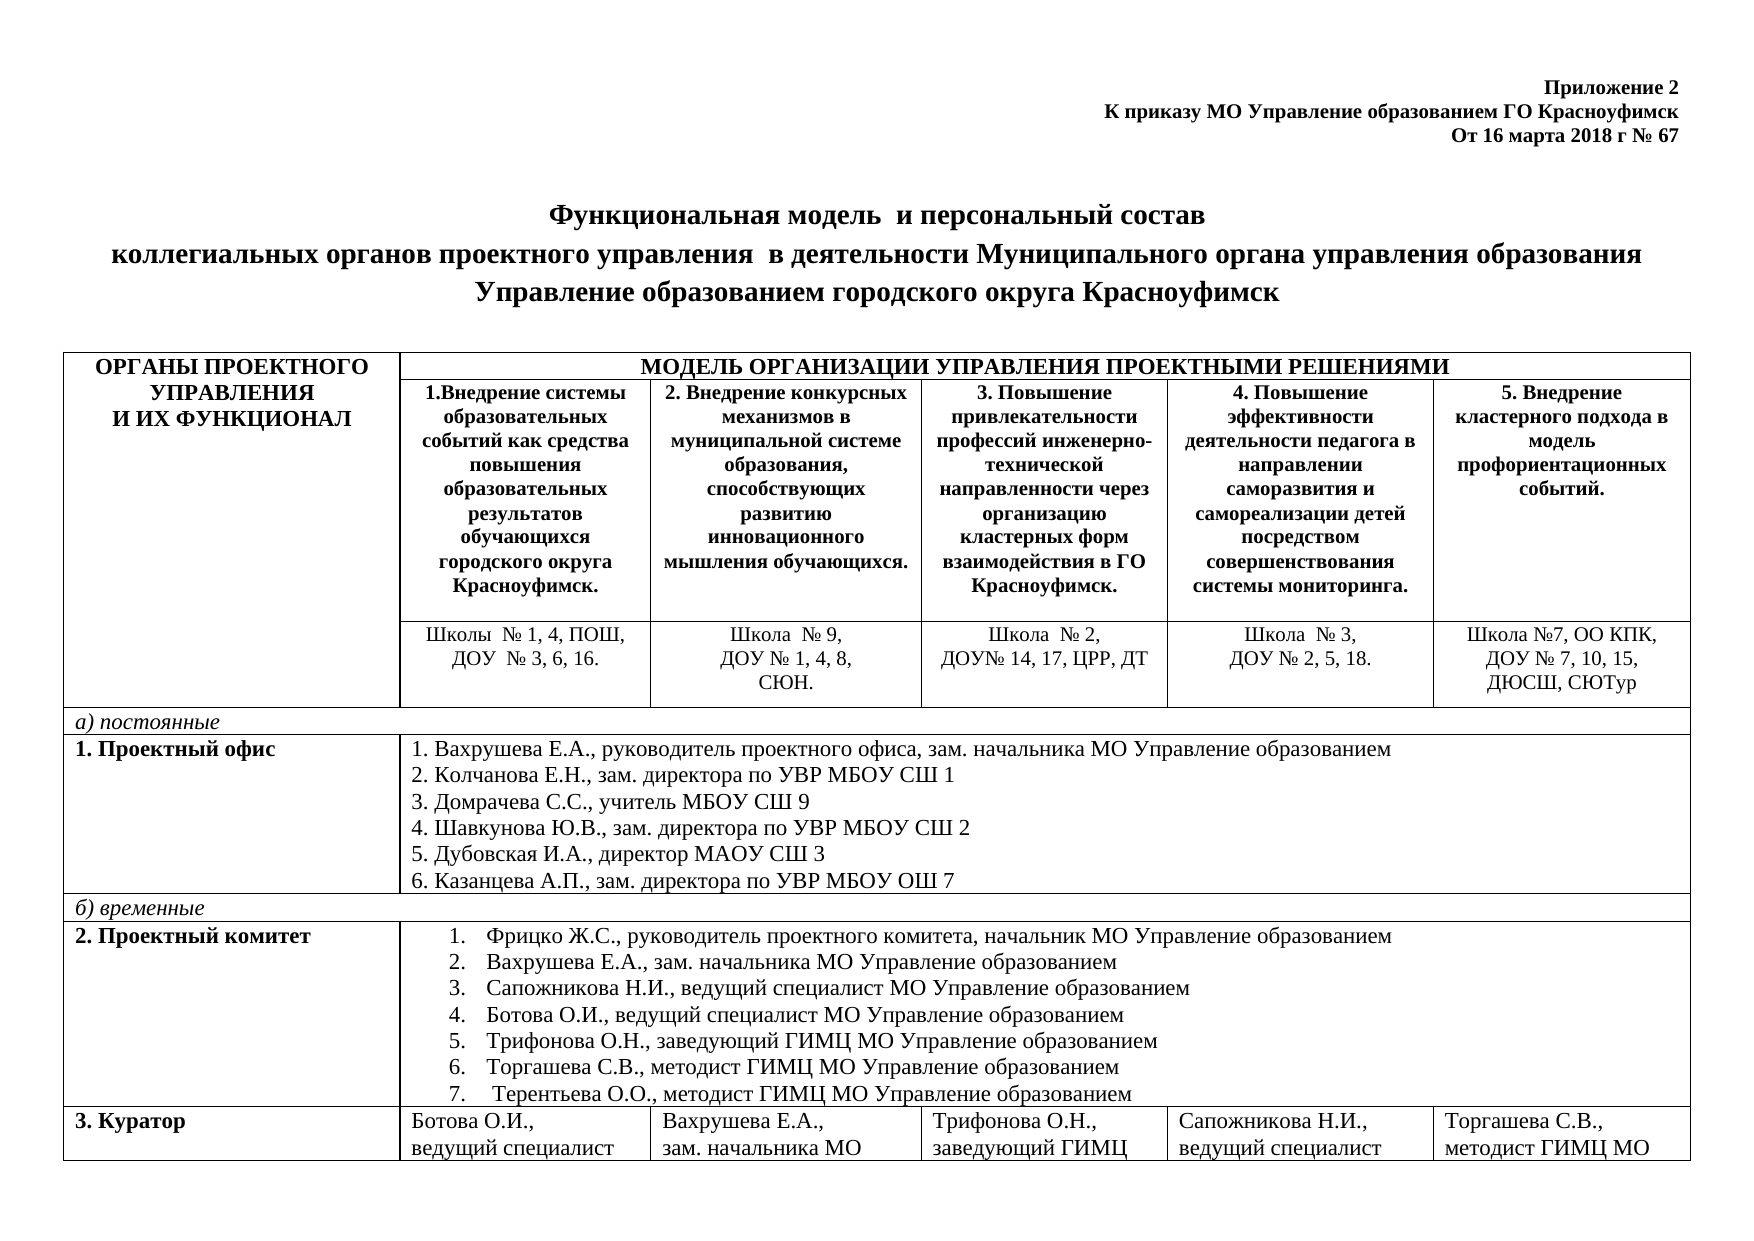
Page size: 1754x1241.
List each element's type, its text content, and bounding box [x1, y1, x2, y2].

table_cell 2. Проектный комитет [64, 922, 399, 1106]
table_cell Школа №7, ОО КПК, ДОУ № 7, 10, 15, ДЮСШ, СЮТур [1434, 622, 1690, 707]
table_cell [1434, 1107, 1690, 1160]
table_cell 1.Внедрение системы образовательных событий как средства повышения образовательных результатов обучающихся городского округа Красноуфимск. [401, 380, 650, 621]
table_cell б) временные [64, 894, 1690, 921]
table_cell Школа № 2, ДОУ№ 14, 17, ЦРР, ДТ [922, 622, 1167, 707]
table_header ОРГАНЫ ПРОЕКТНОГО УПРАВЛЕНИЯ И ИХ ФУНКЦИОНАЛ [64, 353, 399, 707]
table_header МОДЕЛЬ ОРГАНИЗАЦИИ УПРАВЛЕНИЯ ПРОЕКТНЫМИ РЕШЕНИЯМИ [401, 353, 1690, 379]
table_cell 1. Вахрушева Е.А., руководитель проектного офиса, зам. начальника МО Управление образованием 2. Колчанова Е.Н., зам. директора по УВР МБОУ СШ 1 3. Домрачева С.С., учитель МБОУ СШ 9 4. Шавкунова Ю.В., зам. директора по УВР МБОУ СШ 2 5. Дубовская И.А., директор МАОУ СШ 3 6. Казанцева А.П., зам. директора по УВР МБОУ ОШ 7 [401, 735, 1690, 893]
text Функциональная модель и персональный состав [75, 197, 1679, 231]
table_cell 1. Проектный офис [64, 735, 399, 893]
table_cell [401, 1107, 650, 1160]
text коллегиальных органов проектного управления в деятельности Муниципального органа управления образования Управление образованием городского округа Красноуфимск [75, 236, 1679, 308]
text К приказу МО Управление образованием ГО Красноуфимск [75, 99, 1679, 123]
table_cell 4. Повышение эффективности деятельности педагога в направлении саморазвития и самореализации детей посредством совершенствования системы мониторинга. [1168, 380, 1433, 621]
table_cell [1168, 1107, 1433, 1160]
table_cell Школа № 9, ДОУ № 1, 4, 8, СЮН. [651, 622, 921, 707]
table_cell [651, 1107, 921, 1160]
table_cell 5. Внедрение кластерного подхода в модель профориентационных событий. [1434, 380, 1690, 621]
table_cell Школа № 3, ДОУ № 2, 5, 18. [1168, 622, 1433, 707]
table_cell а) постоянные [64, 708, 1690, 734]
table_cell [922, 1107, 1167, 1160]
table_cell 3. Повышение привлекательности профессий инженерно-технической направленности через организацию кластерных форм взаимодействия в ГО Красноуфимск. [922, 380, 1167, 621]
text Приложение 2 [75, 75, 1679, 99]
table_cell 2. Внедрение конкурсных механизмов в муниципальной системе образования, способствующих развитию инновационного мышления обучающихся. [651, 380, 921, 621]
text От 16 марта 2018 г № 67 [75, 123, 1679, 147]
table_cell Фрицко Ж.С., руководитель проектного комитета, начальник МО Управление образованием Вахрушева Е.А., зам. начальника МО Управление образованием Сапожникова Н.И., ведущий специалист МО Управление образованием Ботова О.И., ведущий специалист МО Управление образованием Трифонова О.Н., заведующий ГИМЦ МО Управление образованием Торгашева С.В., методист ГИМЦ МО Управление образованием Терентьева О.О., методист ГИМЦ МО Управление образованием [401, 922, 1690, 1106]
table_cell Школы № 1, 4, ПОШ, ДОУ № 3, 6, 16. [401, 622, 650, 707]
table_cell 3. Куратор [64, 1107, 399, 1160]
